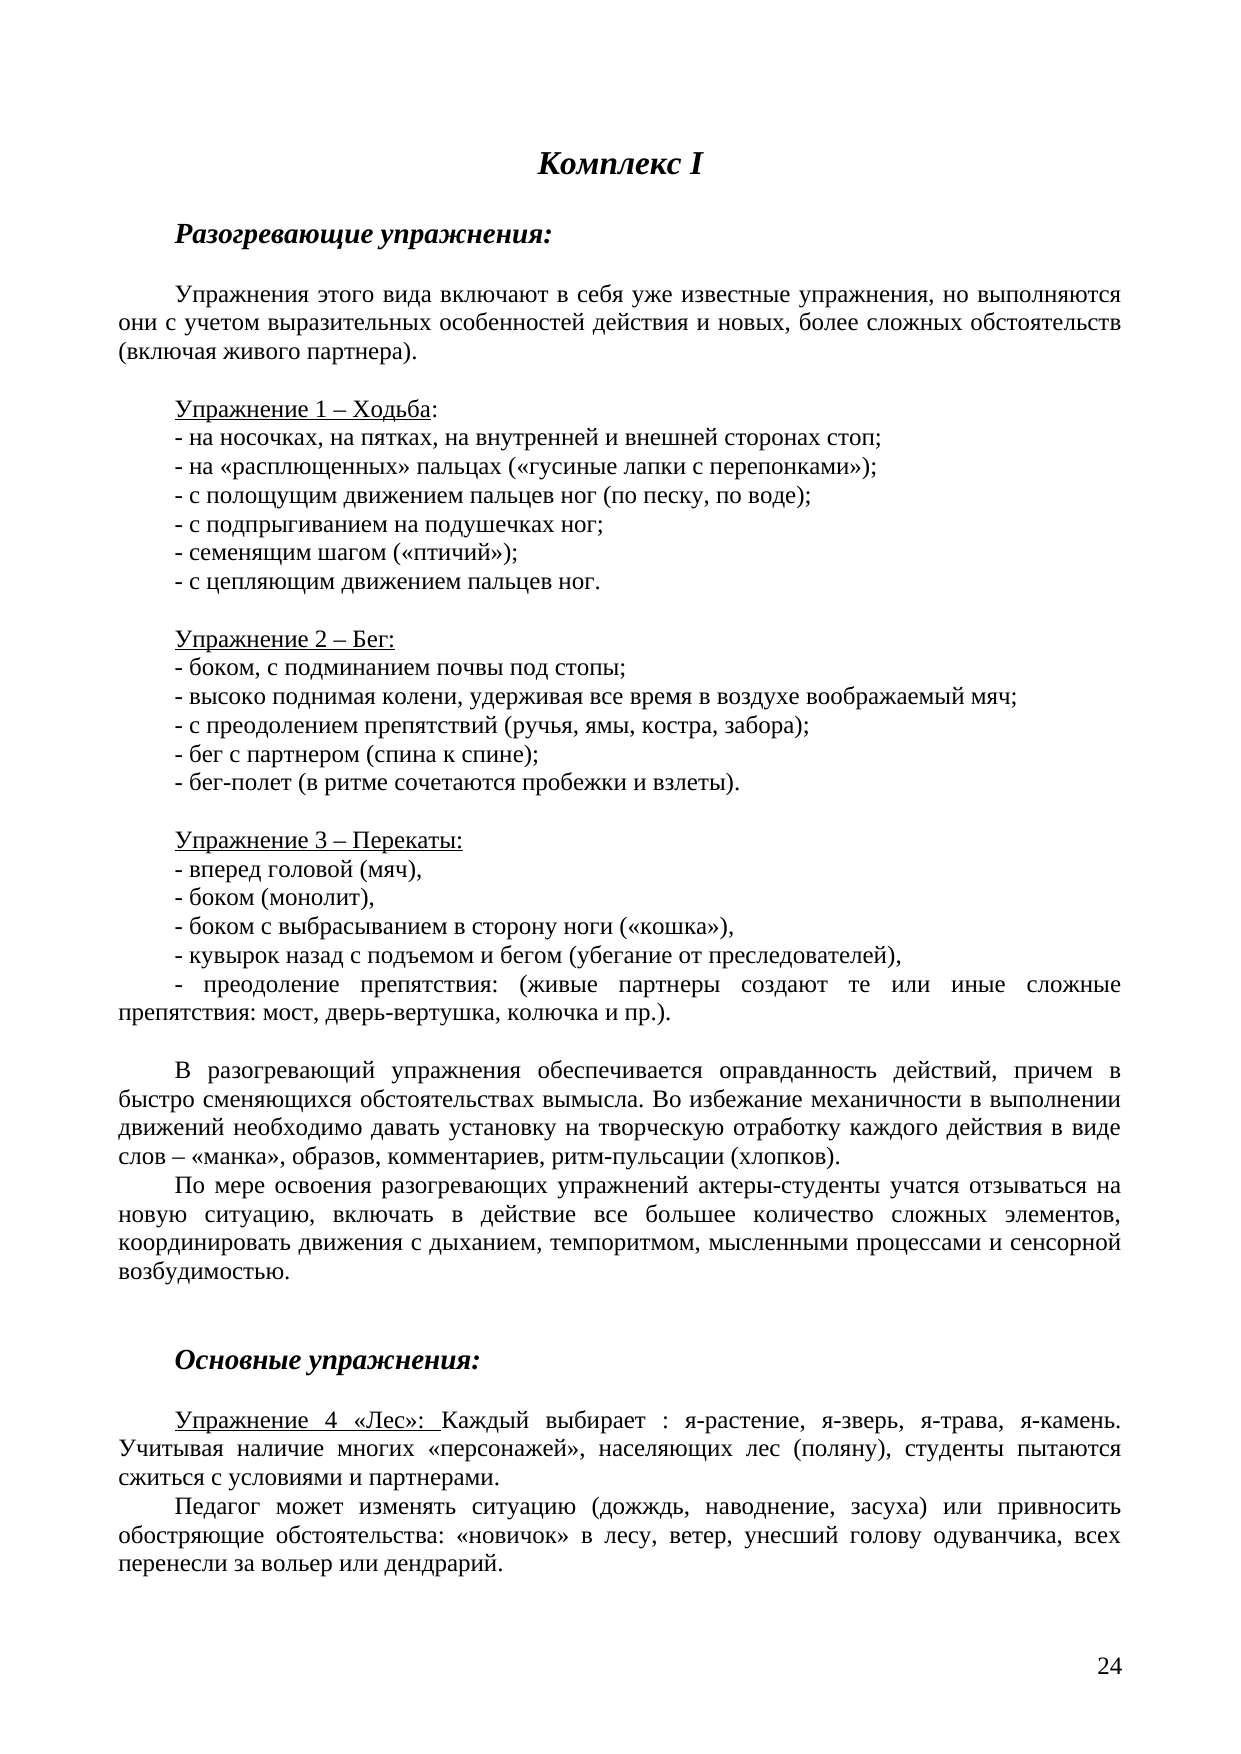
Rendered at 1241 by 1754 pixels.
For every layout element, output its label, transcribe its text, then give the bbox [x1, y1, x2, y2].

text - на носочках, на пятках, на внутренней и внешней сторонах стоп; [118, 422, 1122, 451]
subtitle Комплекс I [118, 143, 1122, 181]
text - высоко поднимая колени, удерживая все время в воздухе воображаемый мяч; [118, 681, 1122, 710]
text - боком, с подминанием почвы под стопы; [118, 652, 1122, 681]
text - вперед головой (мяч), [118, 854, 1122, 882]
text - с преодолением препятствий (ручья, ямы, костра, забора); [118, 710, 1122, 739]
text - бег с партнером (спина к спине); [118, 739, 1122, 767]
text Основные упражнения: [118, 1342, 1122, 1376]
text Упражнение 1 – Ходьба: [118, 394, 1122, 422]
text Упражнение 3 – Перекаты: [118, 825, 1122, 854]
text Упражнения этого вида включают в себя уже известные упражнения, но выполняются они с учетом выразительных особенностей действия и новых, более сложных обстоятельств (включая живого партнера). [118, 279, 1122, 365]
text Упражнение 4 «Лес»: Каждый выбирает : я-растение, я-зверь, я-трава, я-камень. Учитывая наличие многих «персонажей», населяющих лес (поляну), студенты пытаются сжиться с условиями и партнерами. [118, 1405, 1122, 1491]
text - семенящим шагом («птичий»); [118, 537, 1122, 566]
text Разогревающие упражнения: [118, 216, 1122, 250]
text Педагог может изменять ситуацию (дожждь, наводнение, засуха) или привносить обостряющие обстоятельства: «новичок» в лесу, ветер, унесший голову одуванчика, всех перенесли за вольер или дендрарий. [118, 1491, 1122, 1577]
text - с цепляющим движением пальцев ног. [118, 566, 1122, 595]
text - на «расплющенных» пальцах («гусиные лапки с перепонками»); [118, 451, 1122, 480]
text - с полощущим движением пальцев ног (по песку, по воде); [118, 480, 1122, 509]
text - с подпрыгиванием на подушечках ног; [118, 509, 1122, 537]
text По мере освоения разогревающих упражнений актеры-студенты учатся отзываться на новую ситуацию, включать в действие все большее количество сложных элементов, координировать движения с дыханием, темпоритмом, мысленными процессами и сенсорной возбудимостью. [118, 1170, 1122, 1285]
text - бег-полет (в ритме сочетаются пробежки и взлеты). [118, 767, 1122, 796]
text - боком с выбрасыванием в сторону ноги («кошка»), [118, 911, 1122, 940]
text В разогревающий упражнения обеспечивается оправданность действий, причем в быстро сменяющихся обстоятельствах вымысла. Во избежание механичности в выполнении движений необходимо давать установку на творческую отработку каждого действия в виде слов – «манка», образов, комментариев, ритм-пульсации (хлопков). [118, 1055, 1122, 1170]
text - кувырок назад с подъемом и бегом (убегание от преследователей), [118, 940, 1122, 969]
text - боком (монолит), [118, 882, 1122, 911]
text - преодоление препятствия: (живые партнеры создают те или иные сложные препятствия: мост, дверь-вертушка, колючка и пр.). [118, 969, 1122, 1026]
text Упражнение 2 – Бег: [118, 624, 1122, 652]
